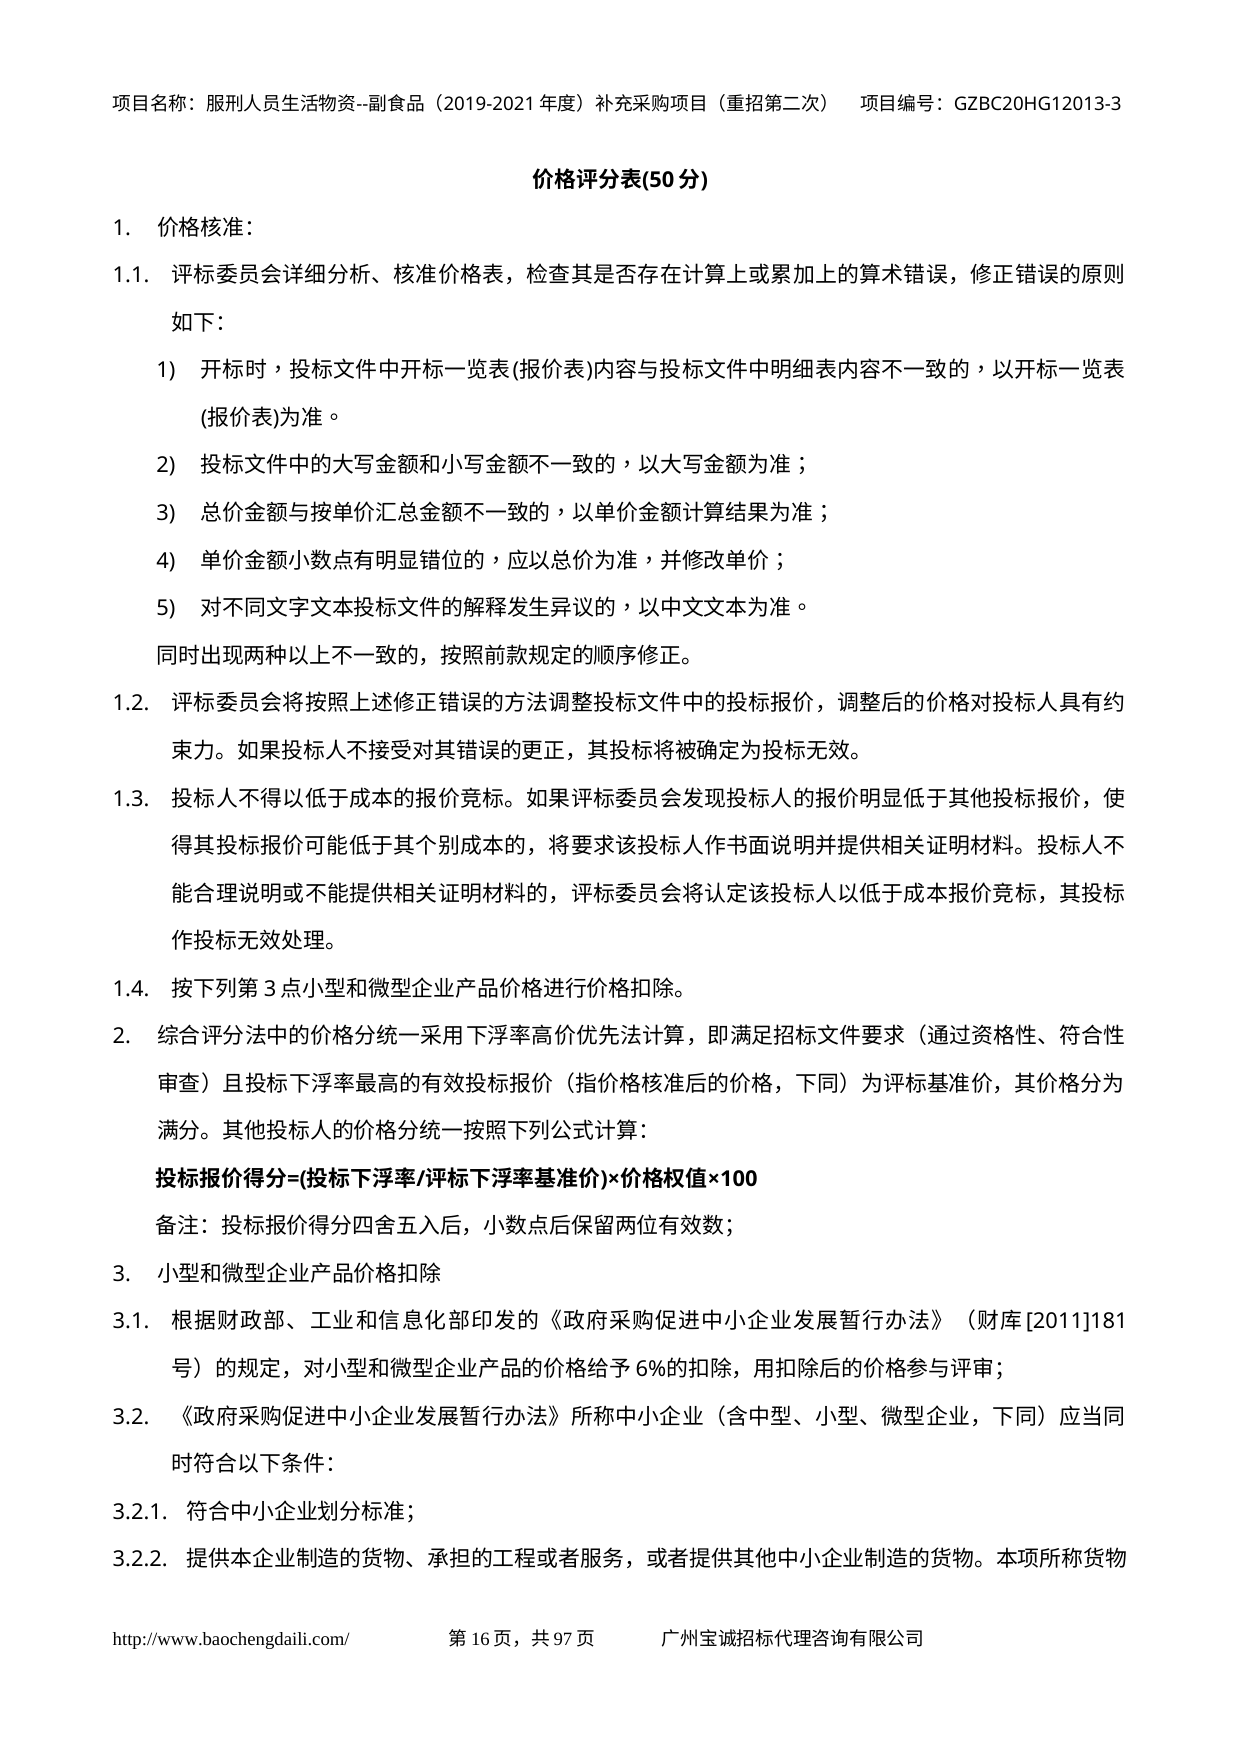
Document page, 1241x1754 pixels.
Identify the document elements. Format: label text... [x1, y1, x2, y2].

list 开标时，投标文件中开标一览表(报价表)内容与投标文件中明细表内容不一致的，以开标一览表(报价表)为准。 [156, 352, 1128, 432]
text 备注：投标报价得分四舍五入后，小数点后保留两位有效数； [112, 1208, 1128, 1240]
text 同时出现两种以上不一致的，按照前款规定的顺序修正。 [156, 638, 1128, 669]
text 价格评分表(50分) [112, 162, 1128, 194]
list 综合评分法中的价格分统一采用下浮率高价优先法计算，即满足招标文件要求（通过资格性、符合性审查）且投标下浮率最高的有效投标报价（指价格核准后的价格，下同）为评标基准价，其价格分为满分。其他投标人的价格分统一按照下列公式计算： [112, 1018, 1128, 1145]
list 根据财政部、工业和信息化部印发的《政府采购促进中小企业发展暂行办法》（财库[2011]181号）的规定，对小型和微型企业产品的价格给予6%的扣除，用扣除后的价格参与评审； [112, 1303, 1128, 1383]
list 投标文件中的大写金额和小写金额不一致的，以大写金额为准； [156, 447, 1128, 479]
list 价格核准： [112, 209, 1128, 241]
list 按下列第3点小型和微型企业产品价格进行价格扣除。 [112, 971, 1128, 1002]
list 对不同文字文本投标文件的解释发生异议的，以中文文本为准。 [156, 590, 1128, 622]
list 小型和微型企业产品价格扣除 [112, 1256, 1128, 1288]
list 单价金额小数点有明显错位的，应以总价为准，并修改单价； [156, 543, 1128, 574]
list 《政府采购促进中小企业发展暂行办法》所称中小企业（含中型、小型、微型企业，下同）应当同时符合以下条件： [112, 1399, 1128, 1478]
text 投标报价得分=(投标下浮率/评标下浮率基准价)×价格权值×100 [112, 1161, 1128, 1193]
list 评标委员会将按照上述修正错误的方法调整投标文件中的投标报价，调整后的价格对投标人具有约束力。如果投标人不接受对其错误的更正，其投标将被确定为投标无效。 [112, 685, 1128, 765]
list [112, 1541, 1128, 1573]
list 符合中小企业划分标准； [112, 1494, 1128, 1526]
list 投标人不得以低于成本的报价竞标。如果评标委员会发现投标人的报价明显低于其他投标报价，使得其投标报价可能低于其个别成本的，将要求该投标人作书面说明并提供相关证明材料。投标人不能合理说明或不能提供相关证明材料的，评标委员会将认定该投标人以低于成本报价竞标，其投标作投标无效处理。 [112, 781, 1128, 955]
list 评标委员会详细分析、核准价格表，检查其是否存在计算上或累加上的算术错误，修正错误的原则如下： [112, 257, 1128, 336]
list 总价金额与按单价汇总金额不一致的，以单价金额计算结果为准； [156, 495, 1128, 527]
